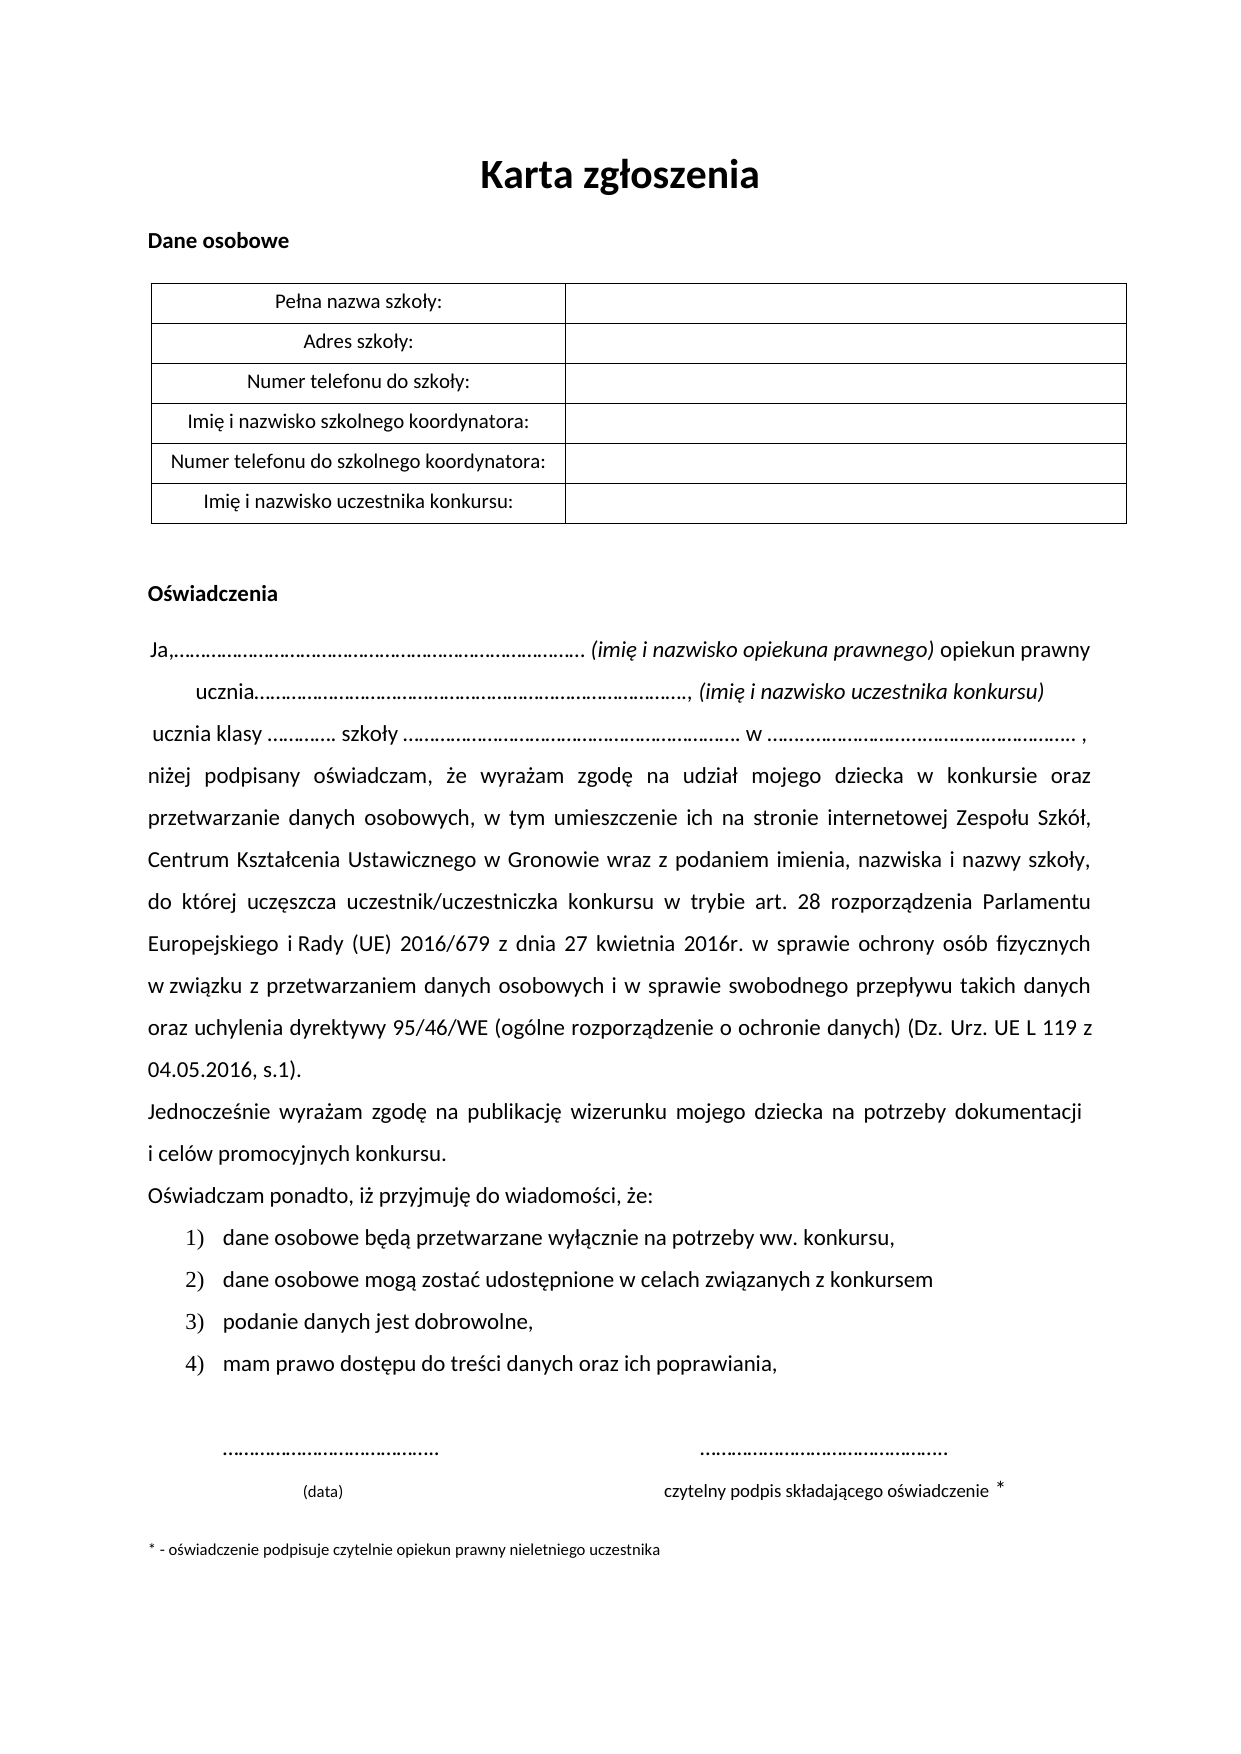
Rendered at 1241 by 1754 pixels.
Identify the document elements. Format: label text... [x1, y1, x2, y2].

list dane osobowe mogą zostać udostępnione w celach związanych z konkursem [185, 1265, 1093, 1293]
text Dane osobowe [148, 226, 1093, 254]
table_cell [566, 484, 1126, 522]
table_cell Imię i nazwisko szkolnego koordynatora: [152, 404, 565, 442]
text Oświadczenia [148, 579, 1093, 607]
text * - oświadczenie podpisuje czytelnie opiekun prawny nieletniego uczestnika [148, 1539, 1093, 1559]
text Ja,…………………………………………………………………… (imię i nazwisko opiekuna prawnego) opiekun prawny [148, 635, 1093, 663]
text ucznia klasy …………. szkoły ………………………………………………………. w ……..………………...……………………….. , [148, 719, 1093, 747]
text niżej podpisany oświadczam, że wyrażam zgodę na udział mojego dziecka w konkursie oraz przetwarzanie danych osobowych, w tym umieszczenie ich na stronie internetowej Zespołu Szkół, Centrum Kształcenia Ustawicznego w Gronowie wraz z podaniem imienia, nazwiska i nazwy szkoły, do której uczęszcza uczestnik/uczestniczka konkursu w trybie art. 28 rozporządzenia Parlamentu Europejskiego i Rady (UE) 2016/679 z dnia 27 kwietnia 2016r. w sprawie ochrony osób fizycznych w związku z przetwarzaniem danych osobowych i w sprawie swobodnego przepływu takich danych oraz uchylenia dyrektywy 95/46/WE (ogólne rozporządzenie o ochronie danych) (Dz. Urz. UE L 119 z 04.05.2016, s.1). [148, 761, 1093, 1083]
list podanie danych jest dobrowolne, [185, 1307, 1093, 1335]
table_cell Adres szkoły: [152, 324, 565, 362]
list mam prawo dostępu do treści danych oraz ich poprawiania, [185, 1349, 1093, 1377]
table_cell [566, 364, 1126, 402]
list dane osobowe będą przetwarzane wyłącznie na potrzeby ww. konkursu, [185, 1223, 1093, 1251]
text Jednocześnie wyrażam zgodę na publikację wizerunku mojego dziecka na potrzeby dokumentacji i celów promocyjnych konkursu. [148, 1097, 1093, 1167]
text Oświadczam ponadto, iż przyjmuję do wiadomości, że: [148, 1181, 1093, 1209]
table_cell Numer telefonu do szkoły: [152, 364, 565, 402]
table_header Pełna nazwa szkoły: [152, 284, 565, 322]
text Karta zgłoszenia [148, 148, 1093, 198]
table_cell Imię i nazwisko uczestnika konkursu: [152, 484, 565, 522]
table_cell [566, 404, 1126, 442]
table_cell [566, 324, 1126, 362]
text (data) czytelny podpis składającego oświadczenie * [148, 1475, 1093, 1503]
table_header [566, 284, 1126, 322]
table_cell Numer telefonu do szkolnego koordynatora: [152, 444, 565, 482]
table_cell [566, 444, 1126, 482]
text ucznia………………………………………………………………………., (imię i nazwisko uczestnika konkursu) [148, 677, 1093, 705]
text ………………………………….. ……………………………………….. [221, 1433, 1093, 1461]
